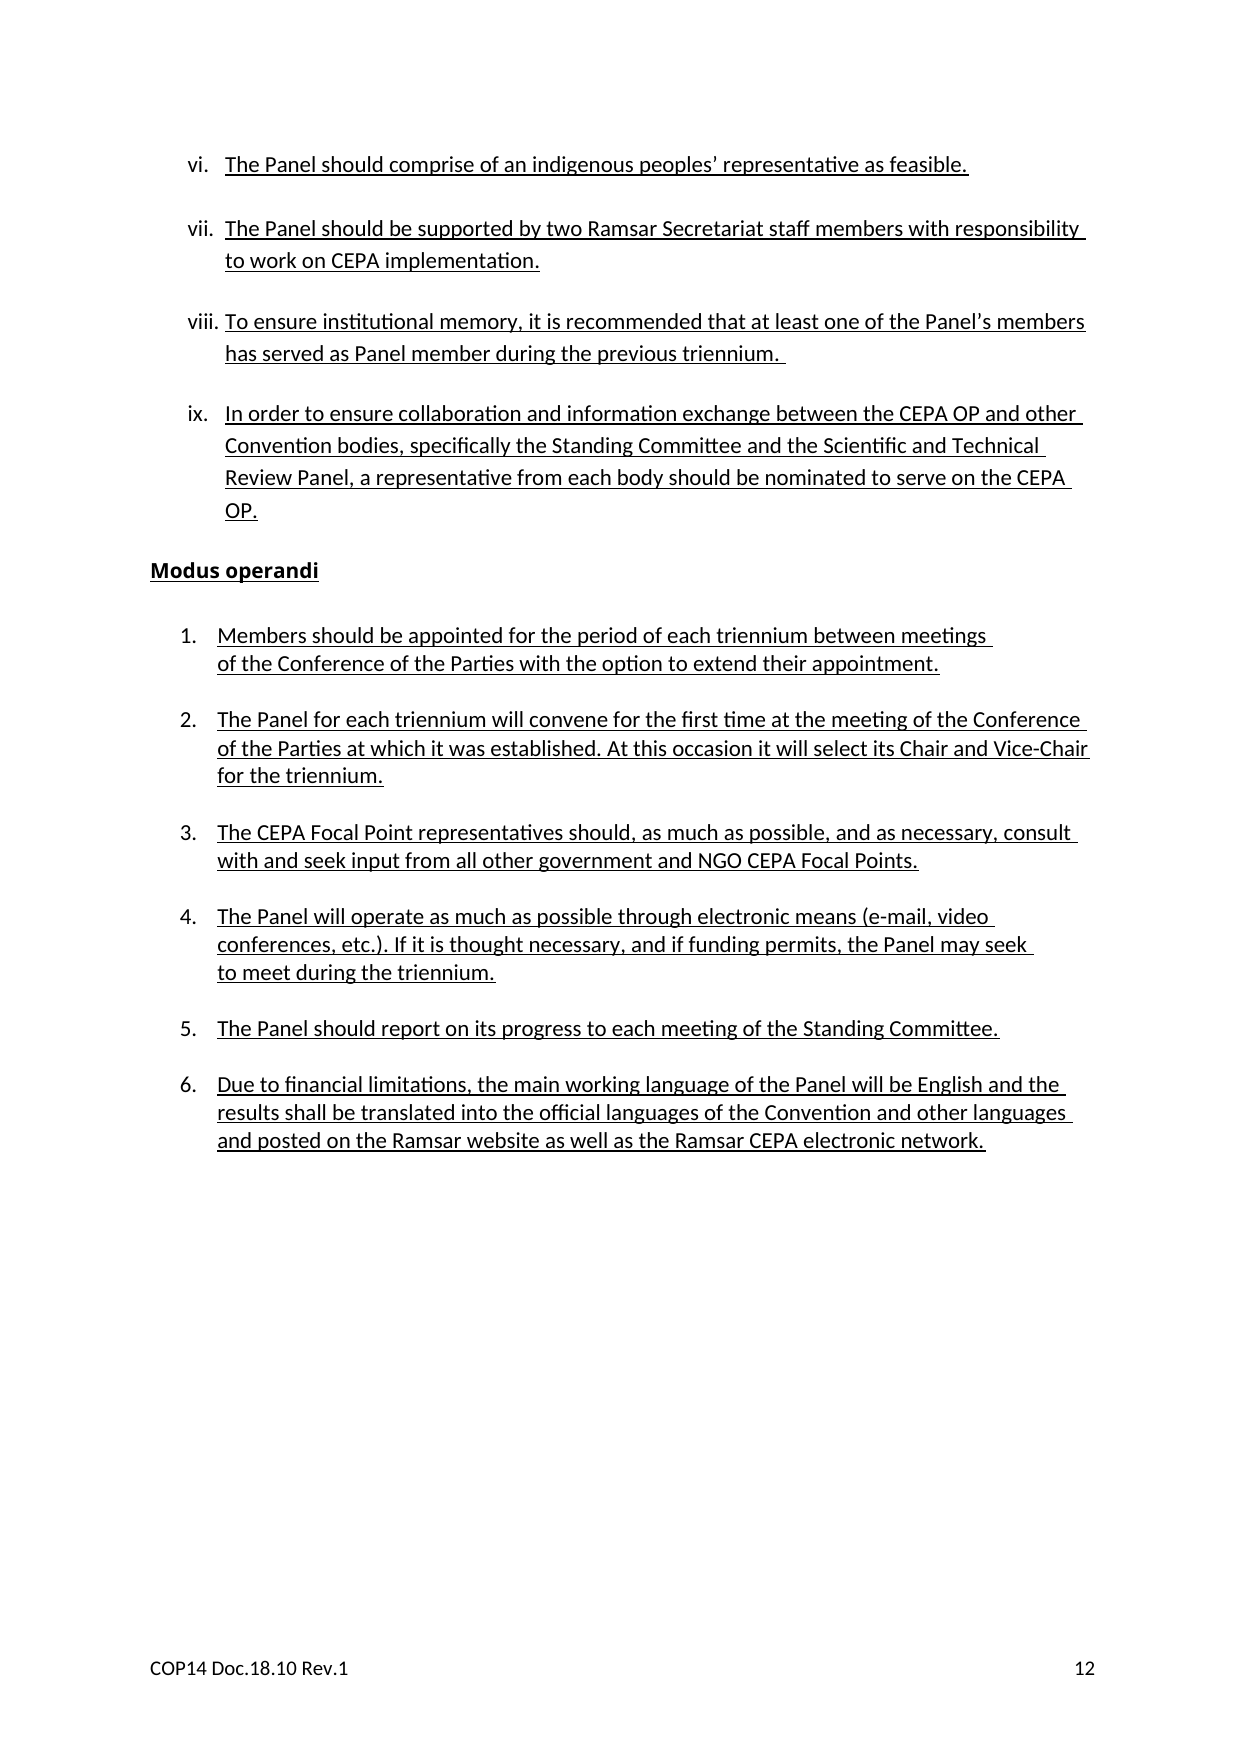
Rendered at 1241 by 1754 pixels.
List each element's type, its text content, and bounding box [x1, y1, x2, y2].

list The Panel will operate as much as possible through electronic means (e-mail, video conferences, etc.). If it is thought necessary, and if funding permits, the Panel may seek to meet during the triennium. [179, 902, 1090, 986]
list The Panel should comprise of an indigenous peoples’ representative as feasible. [187, 150, 1090, 178]
list The Panel for each triennium will convene for the first time at the meeting of the Conference of the Parties at which it was established. At this occasion it will select its Chair and Vice-Chair for the triennium. [179, 706, 1090, 790]
list The Panel should report on its progress to each meeting of the Standing Committee. [179, 1014, 1090, 1042]
list In order to ensure collaboration and information exchange between the CEPA OP and other Convention bodies, specifically the Standing Committee and the Scientific and Technical Review Panel, a representative from each body should be nominated to serve on the CEPA OP. [187, 399, 1090, 524]
list To ensure institutional memory, it is recommended that at least one of the Panel’s members has served as Panel member during the previous triennium. [187, 307, 1090, 367]
list Members should be appointed for the period of each triennium between meetings of the Conference of the Parties with the option to extend their appointment. [179, 622, 1090, 678]
list The CEPA Focal Point representatives should, as much as possible, and as necessary, consult with and seek input from all other government and NGO CEPA Focal Points. [179, 818, 1090, 874]
text Modus operandi [150, 556, 1090, 585]
list The Panel should be supported by two Ramsar Secretariat staff members with responsibility to work on CEPA implementation. [187, 214, 1090, 274]
list Due to financial limitations, the main working language of the Panel will be English and the results shall be translated into the official languages of the Convention and other languages and posted on the Ramsar website as well as the Ramsar CEPA electronic network. [179, 1070, 1090, 1154]
